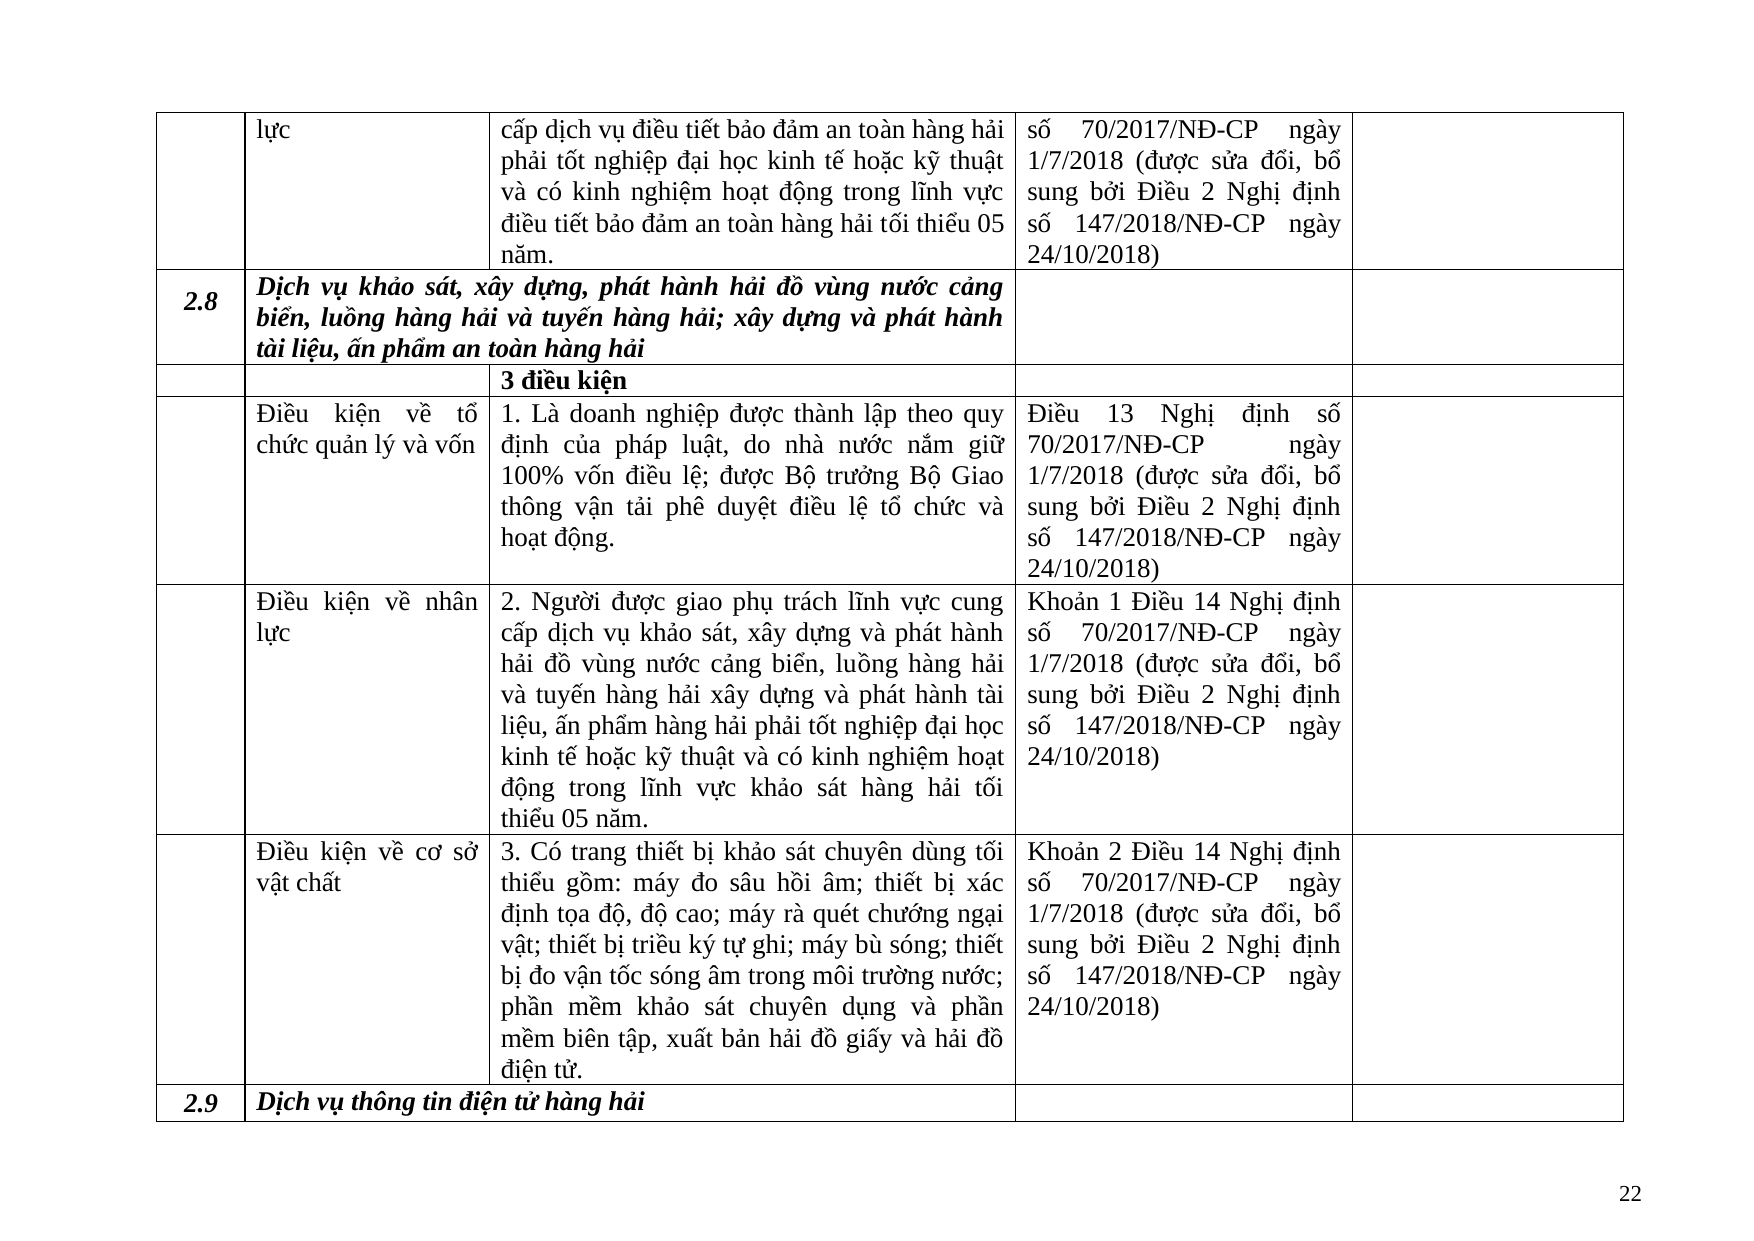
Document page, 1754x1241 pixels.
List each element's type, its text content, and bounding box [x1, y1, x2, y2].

table_cell Dịch vụ thông tin điện tử hàng hải [246, 1085, 1015, 1121]
table_cell 1. Là doanh nghiệp được thành lập theo quy định của pháp luật, do nhà nước nắm giữ 100% vốn điều lệ; được Bộ trưởng Bộ Giao thông vận tải phê duyệt điều lệ tổ chức và hoạt động. [490, 397, 1015, 583]
table_cell 3. Có trang thiết bị khảo sát chuyên dùng tối thiểu gồm: máy đo sâu hồi âm; thiết bị xác định tọa độ, độ cao; máy rà quét chướng ngại vật; thiết bị triều ký tự ghi; máy bù sóng; thiết bị đo vận tốc sóng âm trong môi trường nước; phần mềm khảo sát chuyên dụng và phần mềm biên tập, xuất bản hải đồ giấy và hải đồ điện tử. [490, 835, 1015, 1084]
table_cell [157, 113, 244, 269]
table_cell [1353, 835, 1623, 1084]
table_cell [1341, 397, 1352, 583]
table_cell [157, 365, 244, 396]
table_cell [1016, 1085, 1352, 1121]
table_cell Điều kiện về nhân lực [246, 585, 489, 834]
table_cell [1016, 113, 1352, 269]
table_cell [1341, 365, 1352, 396]
table_cell [157, 835, 244, 1084]
table_cell [1612, 365, 1623, 396]
table_cell Điều kiện về cơ sở vật chất [246, 835, 489, 1084]
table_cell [246, 113, 489, 269]
table_cell [1353, 365, 1364, 396]
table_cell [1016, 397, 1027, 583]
table_cell Điều kiện về tổ chức quản lý và vốn [246, 397, 489, 583]
table_cell [157, 397, 244, 583]
table_cell [1353, 1085, 1623, 1121]
table_cell [157, 585, 244, 834]
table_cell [490, 113, 1015, 269]
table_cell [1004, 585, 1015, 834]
table_cell [1353, 270, 1623, 363]
table_cell 2.8 [157, 270, 244, 363]
table_cell Khoản 1 Điều 14 Nghị định số 70/2017/NĐ-CP ngày 1/7/2018 (được sửa đổi, bổ sung bởi Điều 2 Nghị định số 147/2018/NĐ-CP ngày 24/10/2018) [1016, 585, 1352, 834]
table_cell [1016, 270, 1352, 363]
table_cell 2.9 [157, 1085, 244, 1121]
table_cell [246, 365, 489, 396]
table_cell [1353, 113, 1623, 269]
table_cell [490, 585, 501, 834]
table_cell [1353, 585, 1623, 834]
table_cell [1016, 365, 1027, 396]
table_cell Khoản 2 Điều 14 Nghị định số 70/2017/NĐ-CP ngày 1/7/2018 (được sửa đổi, bổ sung bởi Điều 2 Nghị định số 147/2018/NĐ-CP ngày 24/10/2018) [1016, 835, 1352, 1084]
table_cell Dịch vụ khảo sát, xây dựng, phát hành hải đồ vùng nước cảng biển, luồng hàng hải và tuyến hàng hải; xây dựng và phát hành tài liệu, ấn phẩm an toàn hàng hải [246, 270, 1015, 363]
table_cell [1353, 397, 1623, 583]
